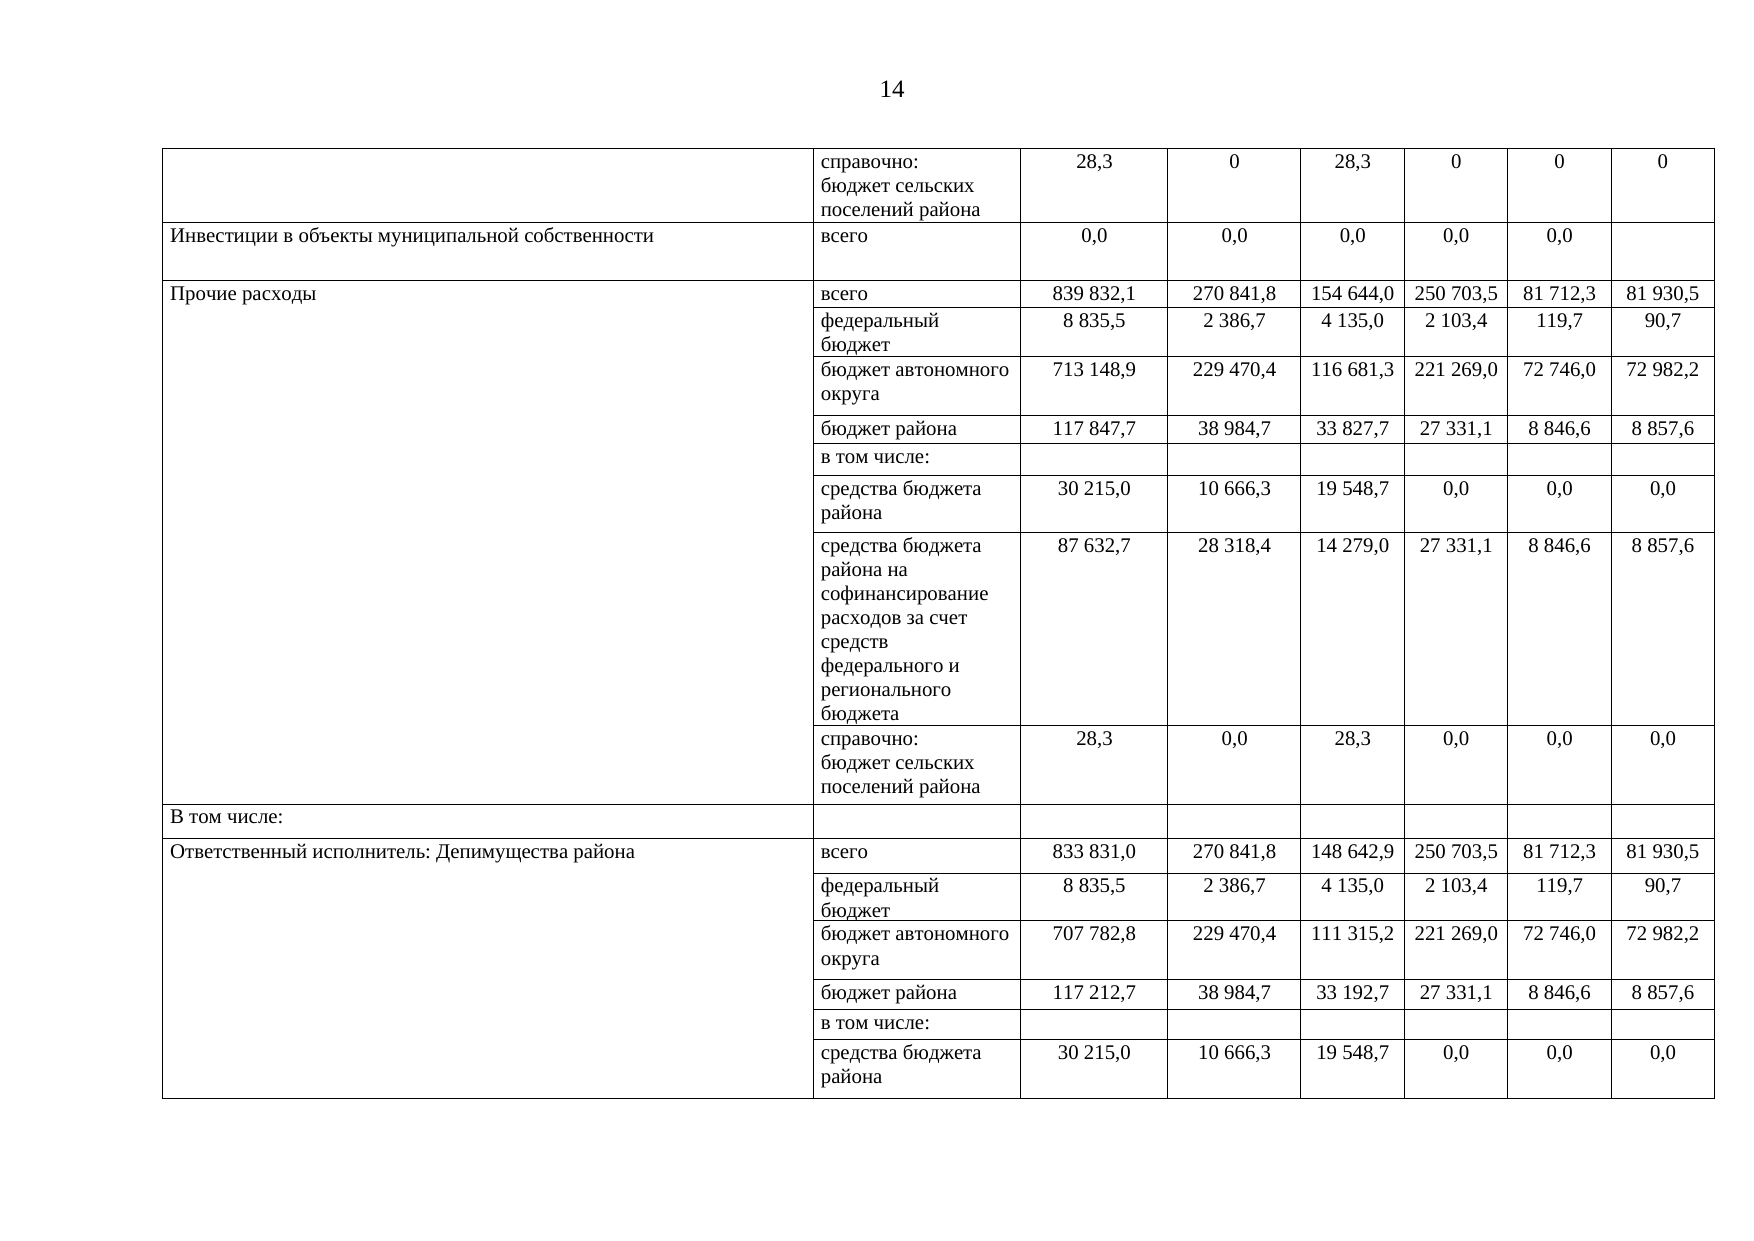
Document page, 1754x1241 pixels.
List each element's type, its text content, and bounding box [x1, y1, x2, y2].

table_cell средства бюджета района [814, 476, 1020, 532]
table_cell [1612, 444, 1714, 475]
table_cell Инвестиции в объекты муниципальной собственности [163, 223, 813, 279]
table_cell 19 548,7 [1301, 476, 1404, 532]
table_cell всего [814, 223, 1020, 279]
table_cell 81 930,5 [1612, 839, 1714, 872]
table_cell [1612, 1010, 1714, 1039]
table_cell федеральный бюджет [814, 874, 1020, 920]
table_cell [1168, 444, 1300, 475]
table_cell 72 746,0 [1508, 921, 1611, 979]
table_cell 8 835,5 [1021, 308, 1167, 356]
table_cell в том числе: [814, 1010, 1020, 1039]
table_cell Ответственный исполнитель: Депимущества района [163, 839, 813, 1098]
table_cell 0 [1168, 149, 1300, 222]
table_cell 116 681,3 [1301, 357, 1404, 415]
table_cell 0,0 [1168, 223, 1300, 279]
table_cell [1301, 805, 1404, 838]
table_cell 19 548,7 [1301, 1040, 1404, 1098]
table_cell 0,0 [1168, 726, 1300, 803]
table_cell [1168, 1010, 1300, 1039]
table_cell 33 192,7 [1301, 980, 1404, 1009]
table_cell всего [814, 281, 1020, 307]
table_cell 119,7 [1508, 308, 1611, 356]
table_cell 14 279,0 [1301, 533, 1404, 725]
table_cell справочно: бюджет сельских поселений района [814, 726, 1020, 803]
table_cell 117 847,7 [1021, 416, 1167, 443]
table_cell 250 703,5 [1405, 839, 1507, 872]
table_cell 72 982,2 [1612, 921, 1714, 979]
table_cell 8 846,6 [1508, 416, 1611, 443]
table_cell 0,0 [1612, 726, 1714, 803]
table_cell 81 712,3 [1508, 839, 1611, 872]
table_cell [1508, 1010, 1611, 1039]
table_cell бюджет автономного округа [814, 921, 1020, 979]
table_cell 839 832,1 [1021, 281, 1167, 307]
table_cell 28 318,4 [1168, 533, 1300, 725]
table_cell 81 930,5 [1612, 281, 1714, 307]
table_cell 221 269,0 [1405, 357, 1507, 415]
table_cell 148 642,9 [1301, 839, 1404, 872]
table_cell 119,7 [1508, 874, 1611, 920]
table_cell 30 215,0 [1021, 476, 1167, 532]
table_cell 229 470,4 [1168, 357, 1300, 415]
table_cell 0 [1405, 149, 1507, 222]
table_cell [1508, 805, 1611, 838]
table_cell 2 103,4 [1405, 308, 1507, 356]
table_cell 0,0 [1612, 1040, 1714, 1098]
table_cell [1612, 223, 1714, 279]
table_cell 0,0 [1405, 223, 1507, 279]
table_cell бюджет автономного округа [814, 357, 1020, 415]
table_cell 30 215,0 [1021, 1040, 1167, 1098]
table_cell справочно: бюджет сельских поселений района [814, 149, 1020, 222]
table_cell 2 103,4 [1405, 874, 1507, 920]
table_cell 0,0 [1405, 1040, 1507, 1098]
table_cell [1301, 444, 1404, 475]
table_cell [1405, 805, 1507, 838]
table_cell 0,0 [1405, 726, 1507, 803]
table_cell [1021, 1010, 1167, 1039]
table_cell 707 782,8 [1021, 921, 1167, 979]
table_cell [1168, 805, 1300, 838]
table_cell [1405, 444, 1507, 475]
table_cell 0 [1508, 149, 1611, 222]
table_cell 229 470,4 [1168, 921, 1300, 979]
table_cell Прочие расходы [163, 281, 813, 803]
table_cell [1612, 805, 1714, 838]
table_cell 221 269,0 [1405, 921, 1507, 979]
table_cell 0,0 [1508, 223, 1611, 279]
table_cell 72 982,2 [1612, 357, 1714, 415]
table_cell 90,7 [1612, 874, 1714, 920]
table_cell В том числе: [163, 805, 813, 838]
table_cell бюджет района [814, 980, 1020, 1009]
table_cell 8 846,6 [1508, 980, 1611, 1009]
table_cell 4 135,0 [1301, 308, 1404, 356]
table_cell 28,3 [1301, 726, 1404, 803]
table_cell 2 386,7 [1168, 308, 1300, 356]
table_cell 33 827,7 [1301, 416, 1404, 443]
table_cell 117 212,7 [1021, 980, 1167, 1009]
table_cell средства бюджета района на софинансирование расходов за счет средств федерального и регионального бюджета [814, 533, 1020, 725]
table_cell 72 746,0 [1508, 357, 1611, 415]
table_cell 4 135,0 [1301, 874, 1404, 920]
table_cell 2 386,7 [1168, 874, 1300, 920]
table_cell 27 331,1 [1405, 533, 1507, 725]
table_cell 713 148,9 [1021, 357, 1167, 415]
table_cell 270 841,8 [1168, 839, 1300, 872]
table_cell 38 984,7 [1168, 980, 1300, 1009]
table_cell в том числе: [814, 444, 1020, 475]
table_cell 111 315,2 [1301, 921, 1404, 979]
table_cell 0,0 [1301, 223, 1404, 279]
table_cell 28,3 [1021, 726, 1167, 803]
table_cell [1405, 1010, 1507, 1039]
table_cell [814, 805, 1020, 838]
table_cell 90,7 [1612, 308, 1714, 356]
table_cell 8 846,6 [1508, 533, 1611, 725]
table_cell 27 331,1 [1405, 416, 1507, 443]
table_cell 154 644,0 [1301, 281, 1404, 307]
table_cell 8 857,6 [1612, 980, 1714, 1009]
table_cell 833 831,0 [1021, 839, 1167, 872]
table_cell [1021, 444, 1167, 475]
table_cell 8 857,6 [1612, 533, 1714, 725]
table_cell всего [814, 839, 1020, 872]
table_cell средства бюджета района [814, 1040, 1020, 1098]
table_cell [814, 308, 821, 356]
table_cell 0 [1612, 149, 1714, 222]
table_cell бюджет района [814, 416, 1020, 443]
table_cell 0,0 [1612, 476, 1714, 532]
table_cell [1508, 444, 1611, 475]
table_cell федеральный бюджет [890, 308, 1020, 356]
table_cell 87 632,7 [1021, 533, 1167, 725]
table_cell 10 666,3 [1168, 476, 1300, 532]
table_cell [1301, 1010, 1404, 1039]
table_cell 10 666,3 [1168, 1040, 1300, 1098]
table_cell [1021, 805, 1167, 838]
table_cell 28,3 [1301, 149, 1404, 222]
table_cell 0,0 [1405, 476, 1507, 532]
table_cell 0,0 [1508, 476, 1611, 532]
table_cell 28,3 [1021, 149, 1167, 222]
table_cell 0,0 [1508, 726, 1611, 803]
table_cell 250 703,5 [1405, 281, 1507, 307]
table_cell 8 857,6 [1612, 416, 1714, 443]
table_cell 0,0 [1021, 223, 1167, 279]
table_cell 27 331,1 [1405, 980, 1507, 1009]
table_cell 270 841,8 [1168, 281, 1300, 307]
table_cell 8 835,5 [1021, 874, 1167, 920]
table_cell 38 984,7 [1168, 416, 1300, 443]
table_cell 81 712,3 [1508, 281, 1611, 307]
table_cell 0,0 [1508, 1040, 1611, 1098]
